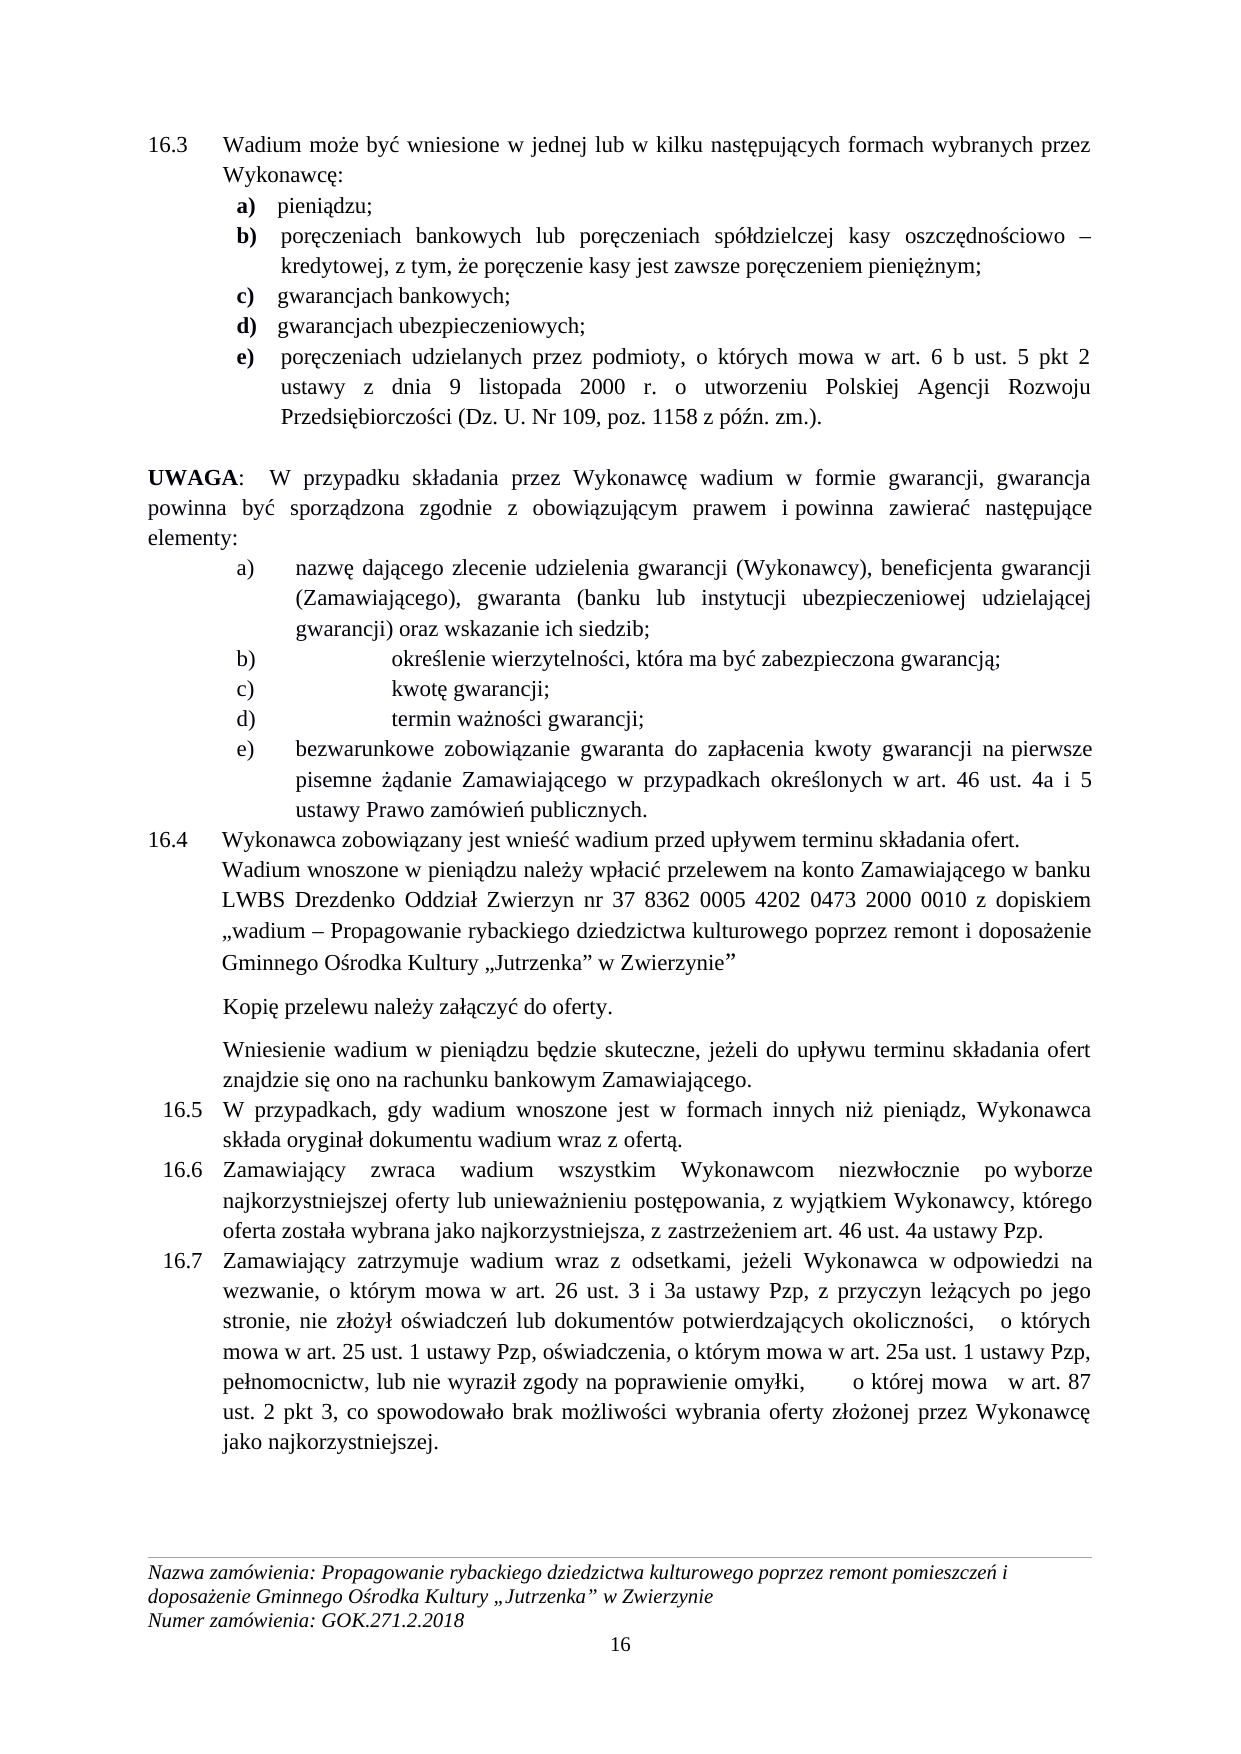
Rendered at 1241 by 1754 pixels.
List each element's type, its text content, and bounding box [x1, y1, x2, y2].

text Wniesienie wadium w pieniądzu będzie skuteczne, jeżeli do upływu terminu składania ofert znajdzie się ono na rachunku bankowym Zamawiającego. [223, 1036, 1092, 1092]
list pieniądzu; [236, 192, 1092, 218]
text UWAGA: W przypadku składania przez Wykonawcę wadium w formie gwarancji, gwarancja powinna być sporządzona zgodnie z obowiązującym prawem i powinna zawierać następujące elementy: [148, 464, 1092, 550]
text Wadium wnoszone w pieniądzu należy wpłacić przelewem na konto Zamawiającego w banku LWBS Drezdenko Oddział Zwierzyn nr 37 8362 0005 4202 0473 2000 0010 z dopiskiem „wadium – Propagowanie rybackiego dziedzictwa kulturowego poprzez remont i doposażenie Gminnego Ośrodka Kultury „Jutrzenka” w Zwierzynie” [222, 856, 1092, 976]
list gwarancjach bankowych; [236, 282, 1092, 309]
list Wadium może być wniesione w jednej lub w kilku następujących formach wybranych przez Wykonawcę: [148, 131, 1092, 188]
list poręczeniach udzielanych przez podmioty, o których mowa w art. 6 b ust. 5 pkt 2 ustawy z dnia 9 listopada 2000 r. o utworzeniu Polskiej Agencji Rozwoju Przedsiębiorczości (Dz. U. Nr 109, poz. 1158 z późn. zm.). [236, 343, 1092, 429]
list określenie wierzytelności, która ma być zabezpieczona gwarancją; [236, 645, 1092, 671]
list nazwę dającego zlecenie udzielenia gwarancji (Wykonawcy), beneficjenta gwarancji (Zamawiającego), gwaranta (banku lub instytucji ubezpieczeniowej udzielającej gwarancji) oraz wskazanie ich siedzib; [236, 554, 1092, 641]
list poręczeniach bankowych lub poręczeniach spółdzielczej kasy oszczędnościowo – kredytowej, z tym, że poręczenie kasy jest zawsze poręczeniem pieniężnym; [236, 222, 1092, 278]
list kwotę gwarancji; [236, 675, 1092, 701]
list Zamawiający zatrzymuje wadium wraz z odsetkami, jeżeli Wykonawca w odpowiedzi na wezwanie, o którym mowa w art. 26 ust. 3 i 3a ustawy Pzp, z przyczyn leżących po jego stronie, nie złożył oświadczeń lub dokumentów potwierdzających okoliczności, o których mowa w art. 25 ust. 1 ustawy Pzp, oświadczenia, o którym mowa w art. 25a ust. 1 ustawy Pzp, pełnomocnictw, lub nie wyraził zgody na poprawienie omyłki, o której mowa w art. 87 ust. 2 pkt 3, co spowodowało brak możliwości wybrania oferty złożonej przez Wykonawcę jako najkorzystniejszej. [162, 1247, 1092, 1455]
list W przypadkach, gdy wadium wnoszone jest w formach innych niż pieniądz, Wykonawca składa oryginał dokumentu wadium wraz z ofertą. [162, 1096, 1092, 1153]
list termin ważności gwarancji; [236, 705, 1092, 732]
list gwarancjach ubezpieczeniowych; [236, 313, 1092, 339]
list bezwarunkowe zobowiązanie gwaranta do zapłacenia kwoty gwarancji na pierwsze pisemne żądanie Zamawiającego w przypadkach określonych w art. 46 ust. 4a i 5 ustawy Prawo zamówień publicznych. [236, 736, 1092, 822]
list Wykonawca zobowiązany jest wnieść wadium przed upływem terminu składania ofert. [148, 826, 1092, 852]
list Zamawiający zwraca wadium wszystkim Wykonawcom niezwłocznie po wyborze najkorzystniejszej oferty lub unieważnieniu postępowania, z wyjątkiem Wykonawcy, którego oferta została wybrana jako najkorzystniejsza, z zastrzeżeniem art. 46 ust. 4a ustawy Pzp. [162, 1156, 1092, 1243]
text Kopię przelewu należy załączyć do oferty. [223, 993, 1092, 1019]
